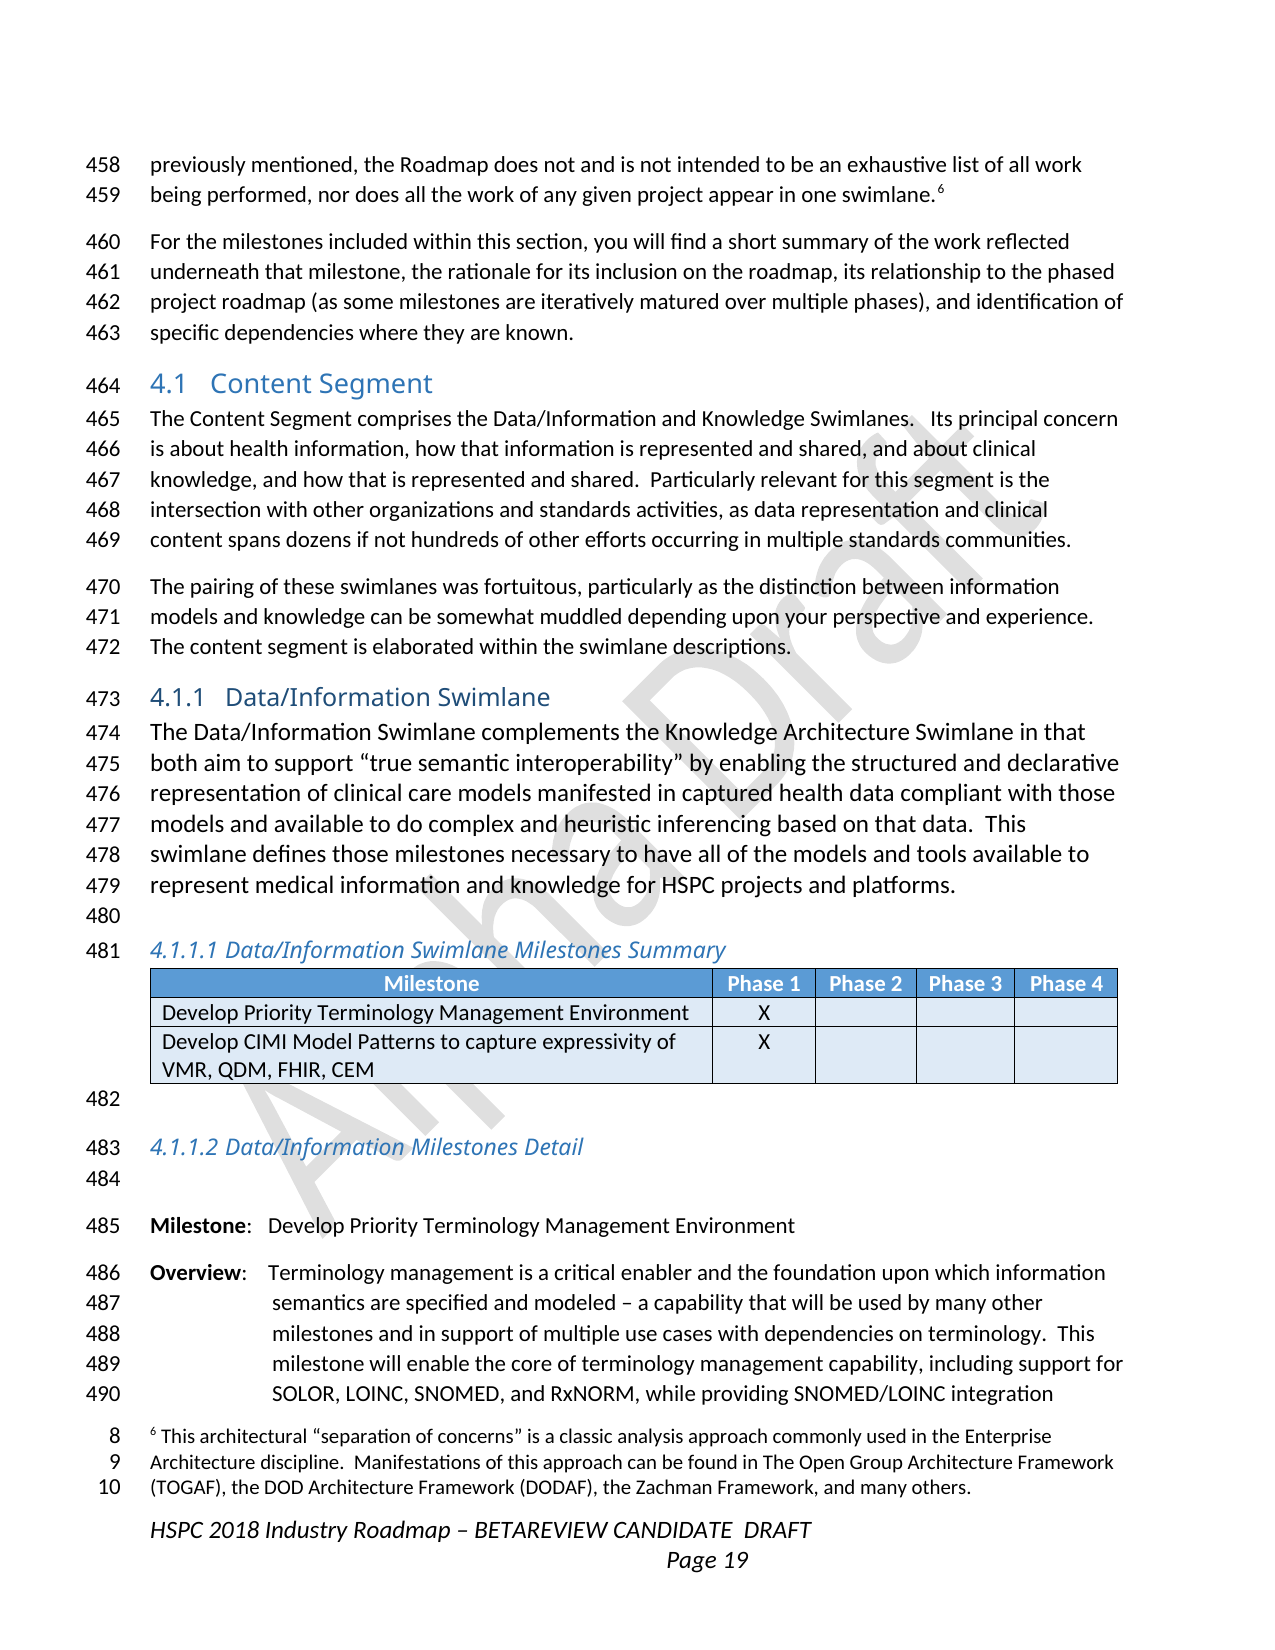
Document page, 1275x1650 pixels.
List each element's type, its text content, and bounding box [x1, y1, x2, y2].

table_cell [917, 1027, 1014, 1083]
table_cell Develop Priority Terminology Management Environment [151, 998, 712, 1026]
subtitle Data/Information Swimlane Milestones Summary [150, 934, 1125, 965]
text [150, 150, 1125, 208]
table_cell [1015, 998, 1117, 1026]
table_cell [917, 998, 1014, 1026]
subtitle Data/Information Swimlane [150, 679, 1125, 713]
table_header Milestone [151, 969, 712, 997]
table_cell Develop CIMI Model Patterns to capture expressivity of VMR, QDM, FHIR, CEM [151, 1027, 712, 1083]
text The pairing of these swimlanes was fortuitous, particularly as the distinction between information models and knowledge can be somewhat muddled depending upon your perspective and experience. The content segment is elaborated within the swimlane descriptions. [150, 572, 1125, 661]
text Milestone: Develop Priority Terminology Management Environment [150, 1211, 1125, 1239]
table_cell X [713, 998, 815, 1026]
table_cell [816, 1027, 916, 1083]
text For the milestones included within this section, you will find a short summary of the work reflected underneath that milestone, the rationale for its inclusion on the roadmap, its relationship to the phased project roadmap (as some milestones are iteratively matured over multiple phases), and identification of specific dependencies where they are known. [150, 227, 1125, 346]
table_header Phase 1 [713, 969, 815, 997]
table_header Phase 2 [816, 969, 916, 997]
table_header Phase 4 [1015, 969, 1117, 997]
subtitle Data/Information Milestones Detail [150, 1131, 1125, 1162]
text The Content Segment comprises the Data/Information and Knowledge Swimlanes. Its principal concern is about health information, how that information is represented and shared, and about clinical knowledge, and how that is represented and shared. Particularly relevant this segment is the intersect with other and standards activities, as data representation and clinical content spans dozens if not hundreds of other efforts occurring in multiple standards communities. [150, 404, 1125, 553]
table_header Phase 3 [917, 969, 1014, 997]
subtitle Content Segment [150, 364, 1125, 401]
list The Data/Information Swimlane complements the Knowledge Architecture Swimlane in that both aim to support “true semantic interoperability” by enabling the structured and declarative representation of clinical care models manifested in captured health data compliant with those models and available to do complex and heuristic inferencing based on that data. This swimlane defines those milestones necessary to have all of the models and tools available to represent medical information and knowledge for HSPC projects and platforms. [150, 716, 1125, 899]
table_cell X [713, 1027, 815, 1083]
text Overview: Terminology management is a critical enabler and the foundation upon which information semantics are specified and modeled – a capability that will be used by many other milestones and in support of multiple use cases with dependencies on terminology. This milestone will enable the core of terminology management capability, including support for SOLOR, LOIC, SNOMED, and RxNORM, while providing SNOMED/LOINC integration [150, 1258, 1125, 1407]
table_cell [816, 998, 916, 1026]
table_cell [1015, 1027, 1117, 1083]
